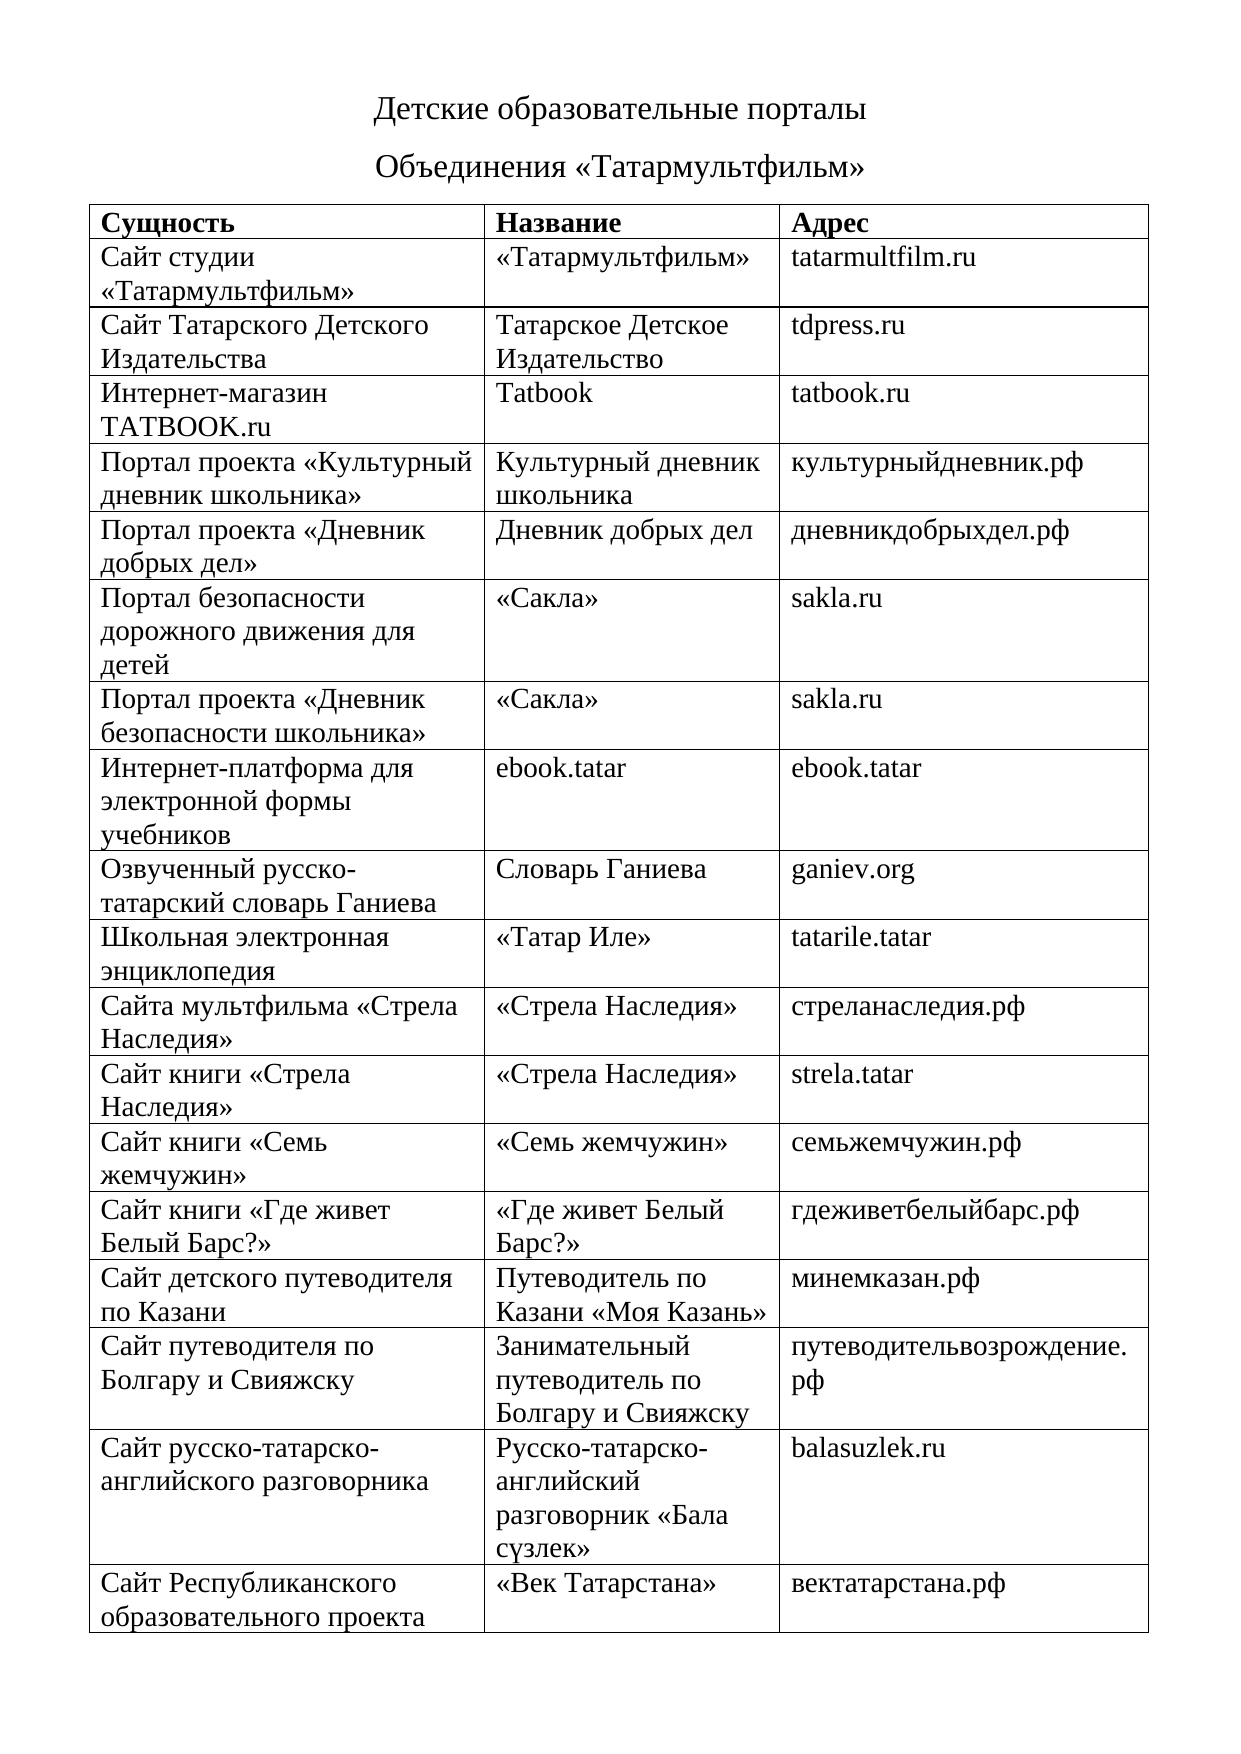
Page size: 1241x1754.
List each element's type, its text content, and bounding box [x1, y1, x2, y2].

table_cell Школьная электронная энциклопедия [90, 920, 484, 987]
table_cell Портал безопасности дорожного движения для детей [90, 580, 484, 681]
table_cell минемказан.рф [780, 1260, 1148, 1327]
table_cell «Век Татарстана» [485, 1565, 779, 1632]
table_cell культурныйдневник.рф [780, 444, 1148, 511]
table_header Адрес [780, 205, 1148, 238]
table_cell Сайт путеводителя по Болгару и Свияжску [90, 1328, 484, 1429]
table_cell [90, 1565, 484, 1632]
table_cell Сайт Татарского Детского Издательства [90, 308, 484, 374]
table_cell sakla.ru [780, 682, 1148, 749]
table_cell стреланаследия.рф [780, 988, 1148, 1055]
table_cell Сайт детского путеводителя по Казани [90, 1260, 484, 1327]
table_cell tatarmultfilm.ru [780, 239, 1148, 306]
table_cell tatbook.ru [780, 376, 1148, 443]
table_cell ganiev.org [780, 851, 1148, 918]
table_cell Сайт русско-татарско-английского разговорника [90, 1430, 484, 1564]
table_cell Сайта мультфильма «Стрела Наследия» [90, 988, 484, 1055]
table_cell путеводительвозрождение.рф [780, 1328, 1148, 1429]
table_cell семьжемчужин.рф [780, 1124, 1148, 1191]
table_header Название [485, 205, 779, 238]
table_cell Tatbook [485, 376, 779, 443]
table_cell Портал проекта «Дневник добрых дел» [90, 512, 484, 579]
table_cell Портал проекта «Дневник безопасности школьника» [90, 682, 484, 749]
table_cell Интернет-платформа для электронной формы учебников [90, 750, 484, 850]
table_cell Интернет-магазин TATBOOK.ru [90, 376, 484, 443]
table_cell гдеживетбелыйбарс.рф [780, 1192, 1148, 1259]
table_cell Сайт книги «Где живет Белый Барс?» [90, 1192, 484, 1259]
table_cell «Сакла» [485, 682, 779, 749]
table_header Сущность [90, 205, 484, 238]
table_cell strela.tatar [780, 1056, 1148, 1123]
table_cell «Семь жемчужин» [485, 1124, 779, 1191]
table_cell вектатарстана.рф [780, 1565, 1148, 1632]
table_cell Озвученный русско-татарский словарь Ганиева [90, 851, 484, 918]
table_cell Культурный дневник школьника [485, 444, 779, 511]
table_cell «Стрела Наследия» [485, 988, 779, 1055]
table_cell sakla.ru [780, 580, 1148, 681]
table_cell «Татар Иле» [485, 920, 779, 987]
table_cell Сайт книги «Стрела Наследия» [90, 1056, 484, 1123]
table_cell «Стрела Наследия» [485, 1056, 779, 1123]
table_cell Дневник добрых дел [485, 512, 779, 579]
table_cell Русско-татарско-английский разговорник «Бала сүзлек» [485, 1430, 779, 1564]
table_cell tatarile.tatar [780, 920, 1148, 987]
table_cell Словарь Ганиева [485, 851, 779, 918]
table_cell Путеводитель по Казани «Моя Казань» [485, 1260, 779, 1327]
table_cell Татарское Детское Издательство [485, 308, 779, 374]
table_cell «Татармультфильм» [485, 239, 779, 306]
table_cell tdpress.ru [780, 308, 1148, 374]
table_cell Занимательный путеводитель по Болгару и Свияжску [485, 1328, 779, 1429]
table_cell дневникдобрыхдел.рф [780, 512, 1148, 579]
text Объединения «Татармультфильм» [89, 146, 1152, 184]
table_cell Сайт книги «Семь жемчужин» [90, 1124, 484, 1191]
table_cell ebook.tatar [780, 750, 1148, 850]
table_cell Сайт студии «Татармультфильм» [90, 239, 484, 306]
table_cell «Сакла» [485, 580, 779, 681]
text Детские образовательные порталы [89, 89, 1152, 127]
table_cell balasuzlek.ru [780, 1430, 1148, 1564]
table_cell «Где живет Белый Барс?» [485, 1192, 779, 1259]
table_cell ebook.tatar [485, 750, 779, 850]
table_cell Портал проекта «Культурный дневник школьника» [90, 444, 484, 511]
